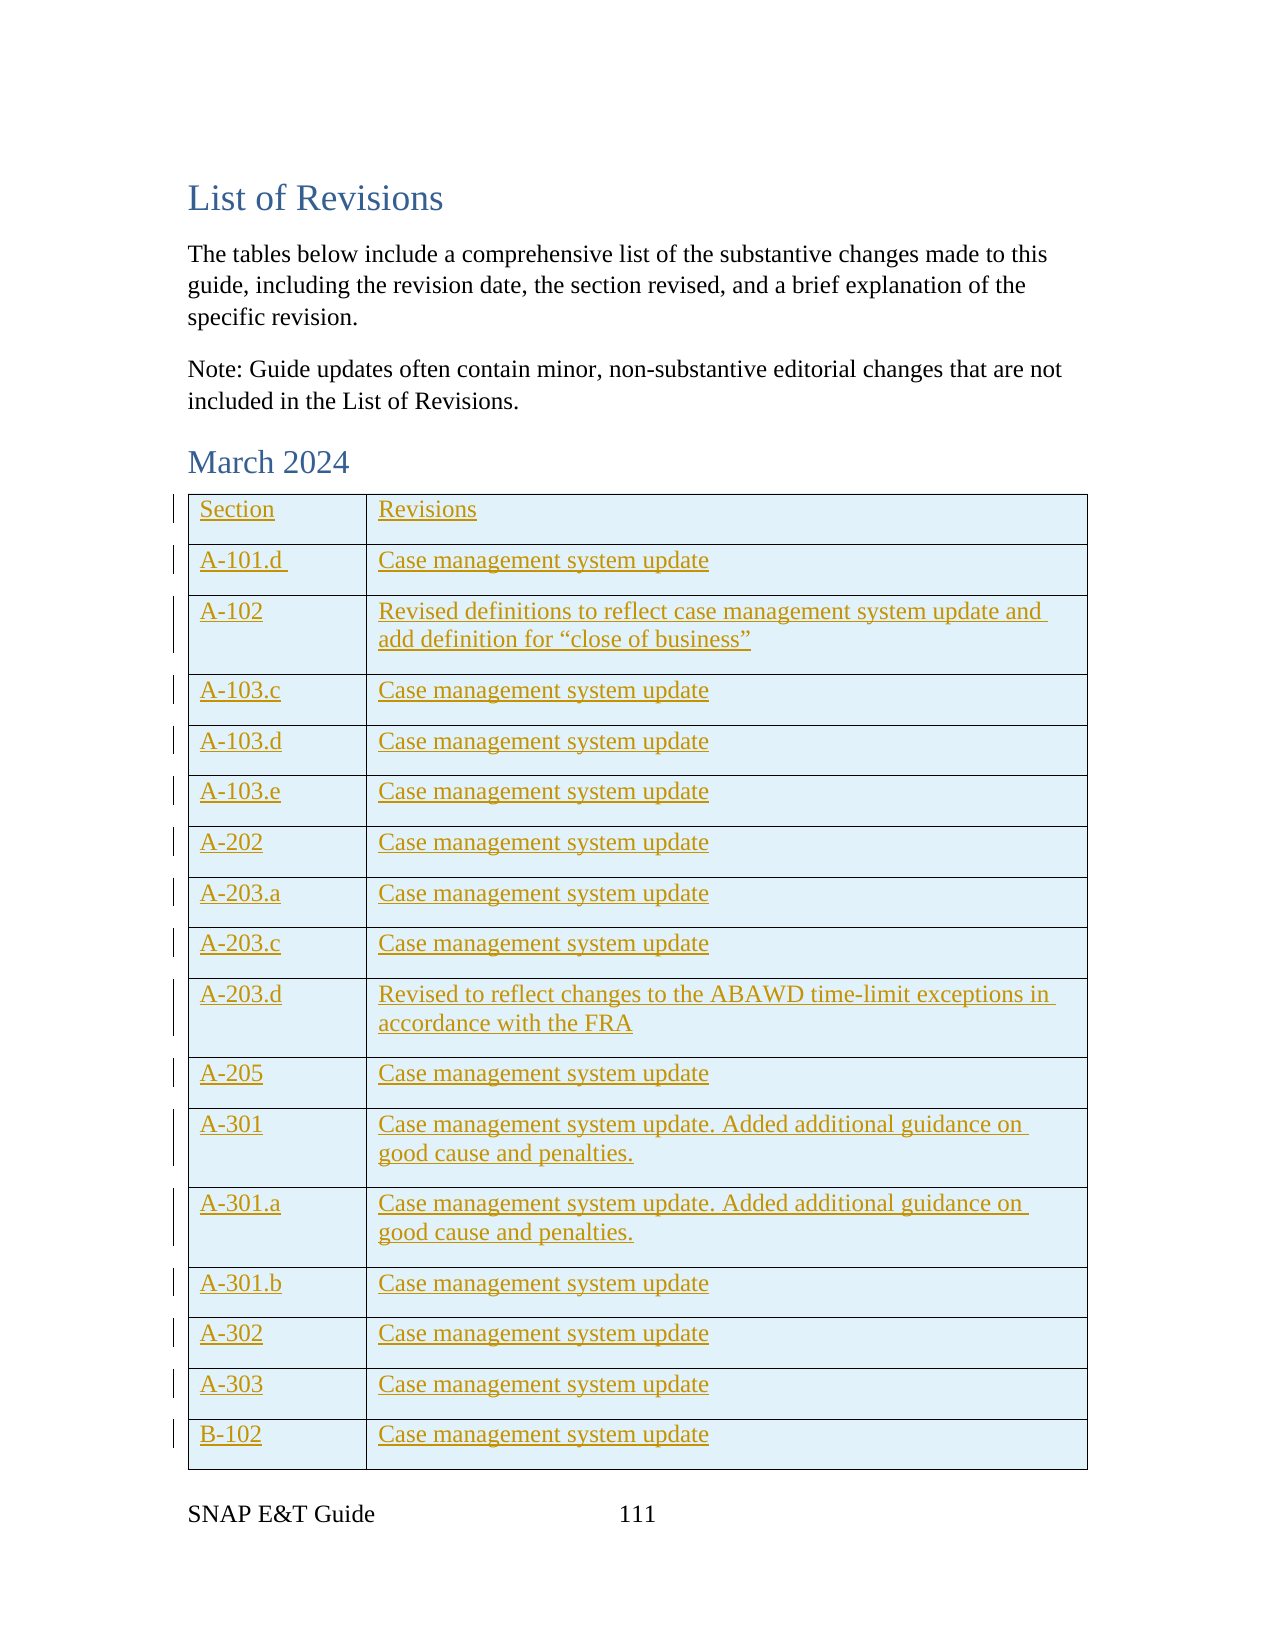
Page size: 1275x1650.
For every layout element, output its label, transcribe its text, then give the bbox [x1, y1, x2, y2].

subtitle List of Revisions [187, 175, 1087, 218]
text Note: Guide updates often contain minor, non-substantive editorial changes that are not included in the List of Revisions. [187, 354, 1087, 415]
subtitle March 2024 [187, 443, 1087, 481]
text The tables below include a comprehensive list of the substantive changes made to this guide, including the revision date, the section revised, and a brief explanation of the specific revision. [187, 239, 1087, 331]
